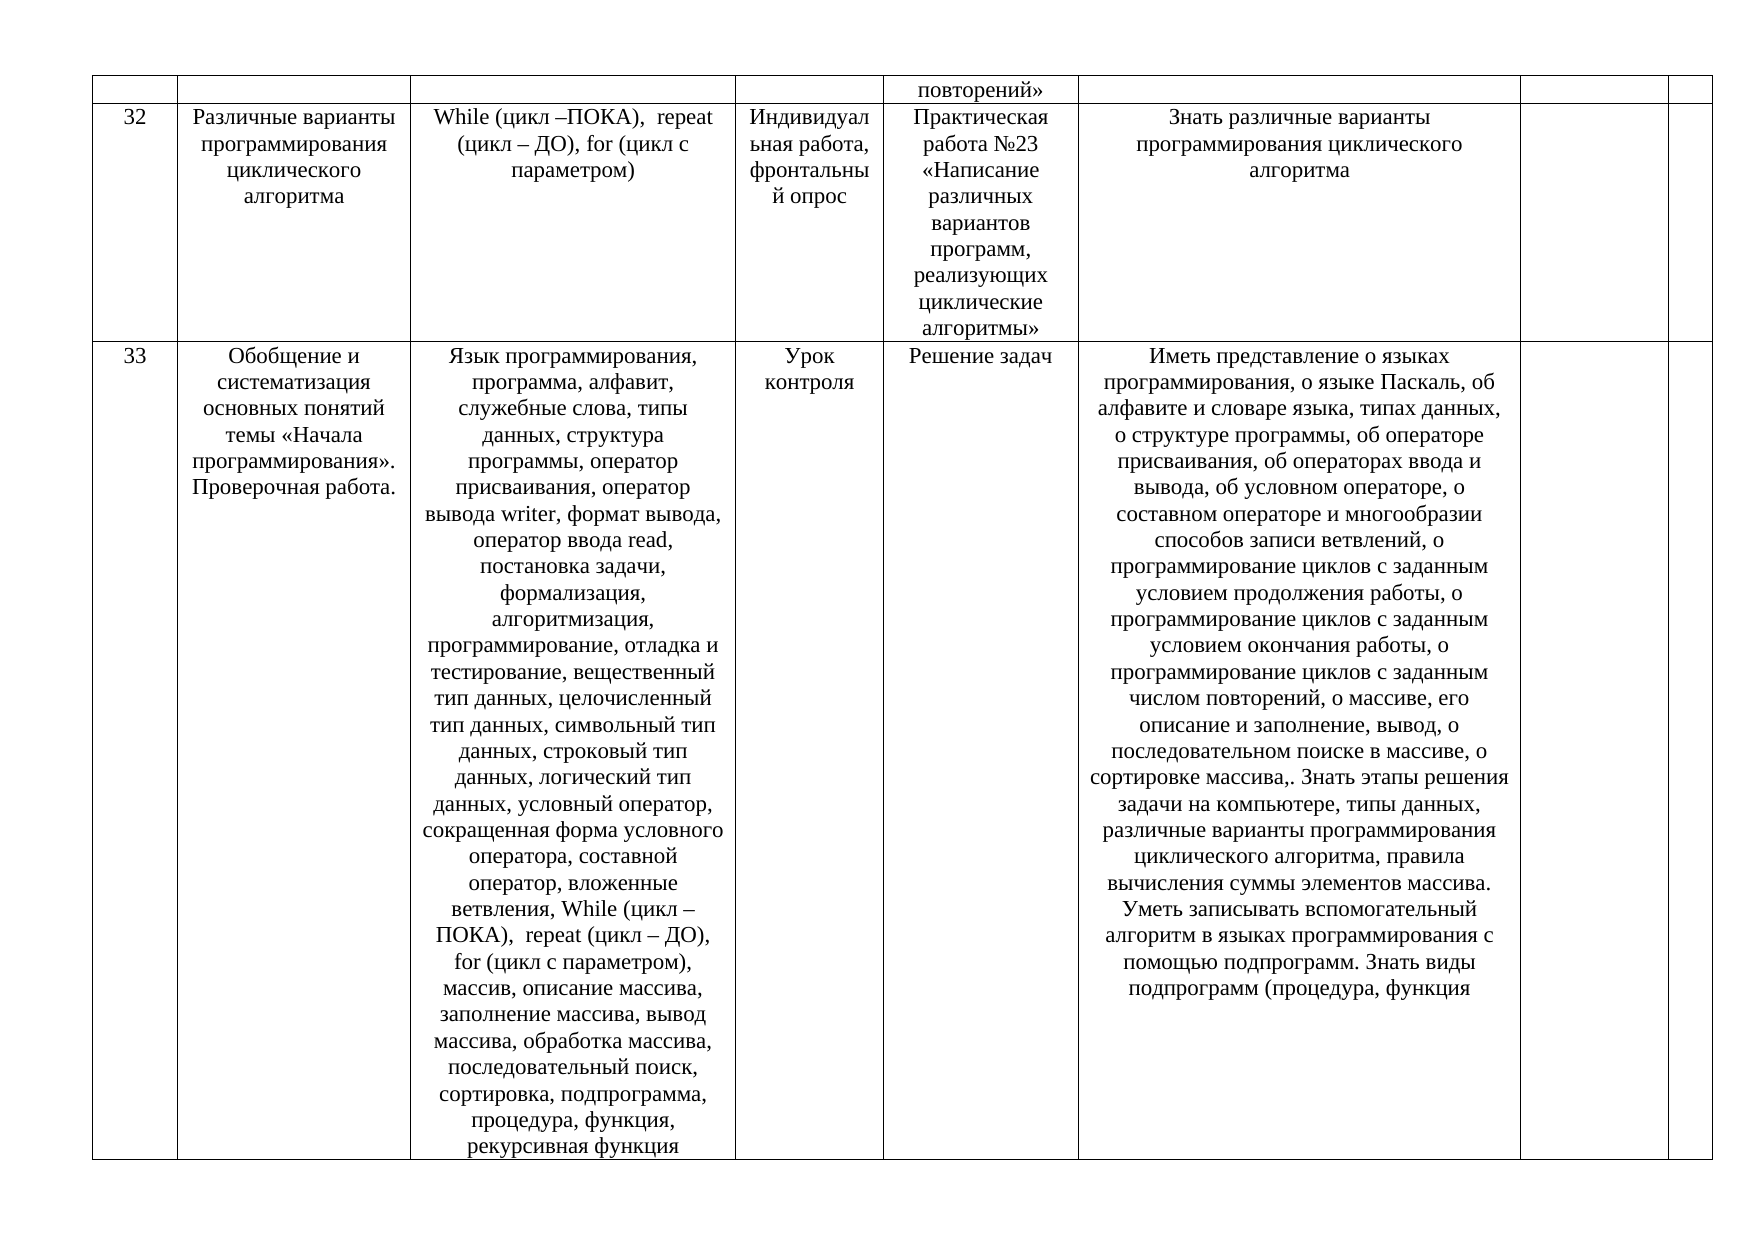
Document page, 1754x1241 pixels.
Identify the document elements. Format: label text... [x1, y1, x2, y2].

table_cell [178, 76, 410, 102]
table_cell [1521, 342, 1668, 1159]
table_cell [1669, 342, 1712, 1159]
table_cell [1521, 104, 1668, 341]
table_cell Различные варианты программирования циклического алгоритма [178, 104, 410, 341]
table_cell 32 [93, 104, 177, 341]
table_cell Решение задач [884, 342, 1078, 1159]
table_cell 31 [93, 76, 177, 102]
table_cell Знать различные варианты программирования циклического алгоритма [1079, 104, 1520, 341]
table_cell Практическая работа №23 «Написание различных вариантов программ, реализующих циклические алгоритмы» [884, 104, 1078, 341]
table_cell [1079, 76, 1520, 102]
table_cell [884, 76, 1078, 102]
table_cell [1079, 342, 1520, 1159]
table_cell Индивидуальная работа, фронтальный опрос [736, 104, 883, 341]
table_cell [411, 76, 735, 102]
table_cell While (цикл –ПОКА), repeat (цикл – ДО), for (цикл с параметром) [411, 104, 735, 341]
table_cell Обобщение и систематизация основных понятий темы «Начала программирования». Проверочная работа. [178, 342, 410, 1159]
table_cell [736, 76, 883, 102]
table_cell [1669, 76, 1712, 102]
table_cell Урок контроля [736, 342, 883, 1159]
table_cell [1669, 104, 1712, 341]
table_cell 33 [93, 342, 177, 1159]
table_cell Язык программирования, программа, алфавит, служебные слова, типы данных, структура программы, оператор присваивания, оператор вывода writer, формат вывода, оператор ввода read, постановка задачи, формализация, алгоритмизация, программирование, отладка и тестирование, вещественный тип данных, целочисленный тип данных, символьный тип данных, строковый тип данных, логический тип данных, условный оператор, сокращенная форма условного оператора, составной оператор, вложенные ветвления, While (цикл –ПОКА), repeat (цикл – ДО), for (цикл с параметром), массив, описание массива, заполнение массива, вывод массива, обработка массива, последовательный поиск, сортировка, подпрограмма, процедура, функция, рекурсивная функция [411, 342, 735, 1159]
table_cell [1521, 76, 1668, 102]
